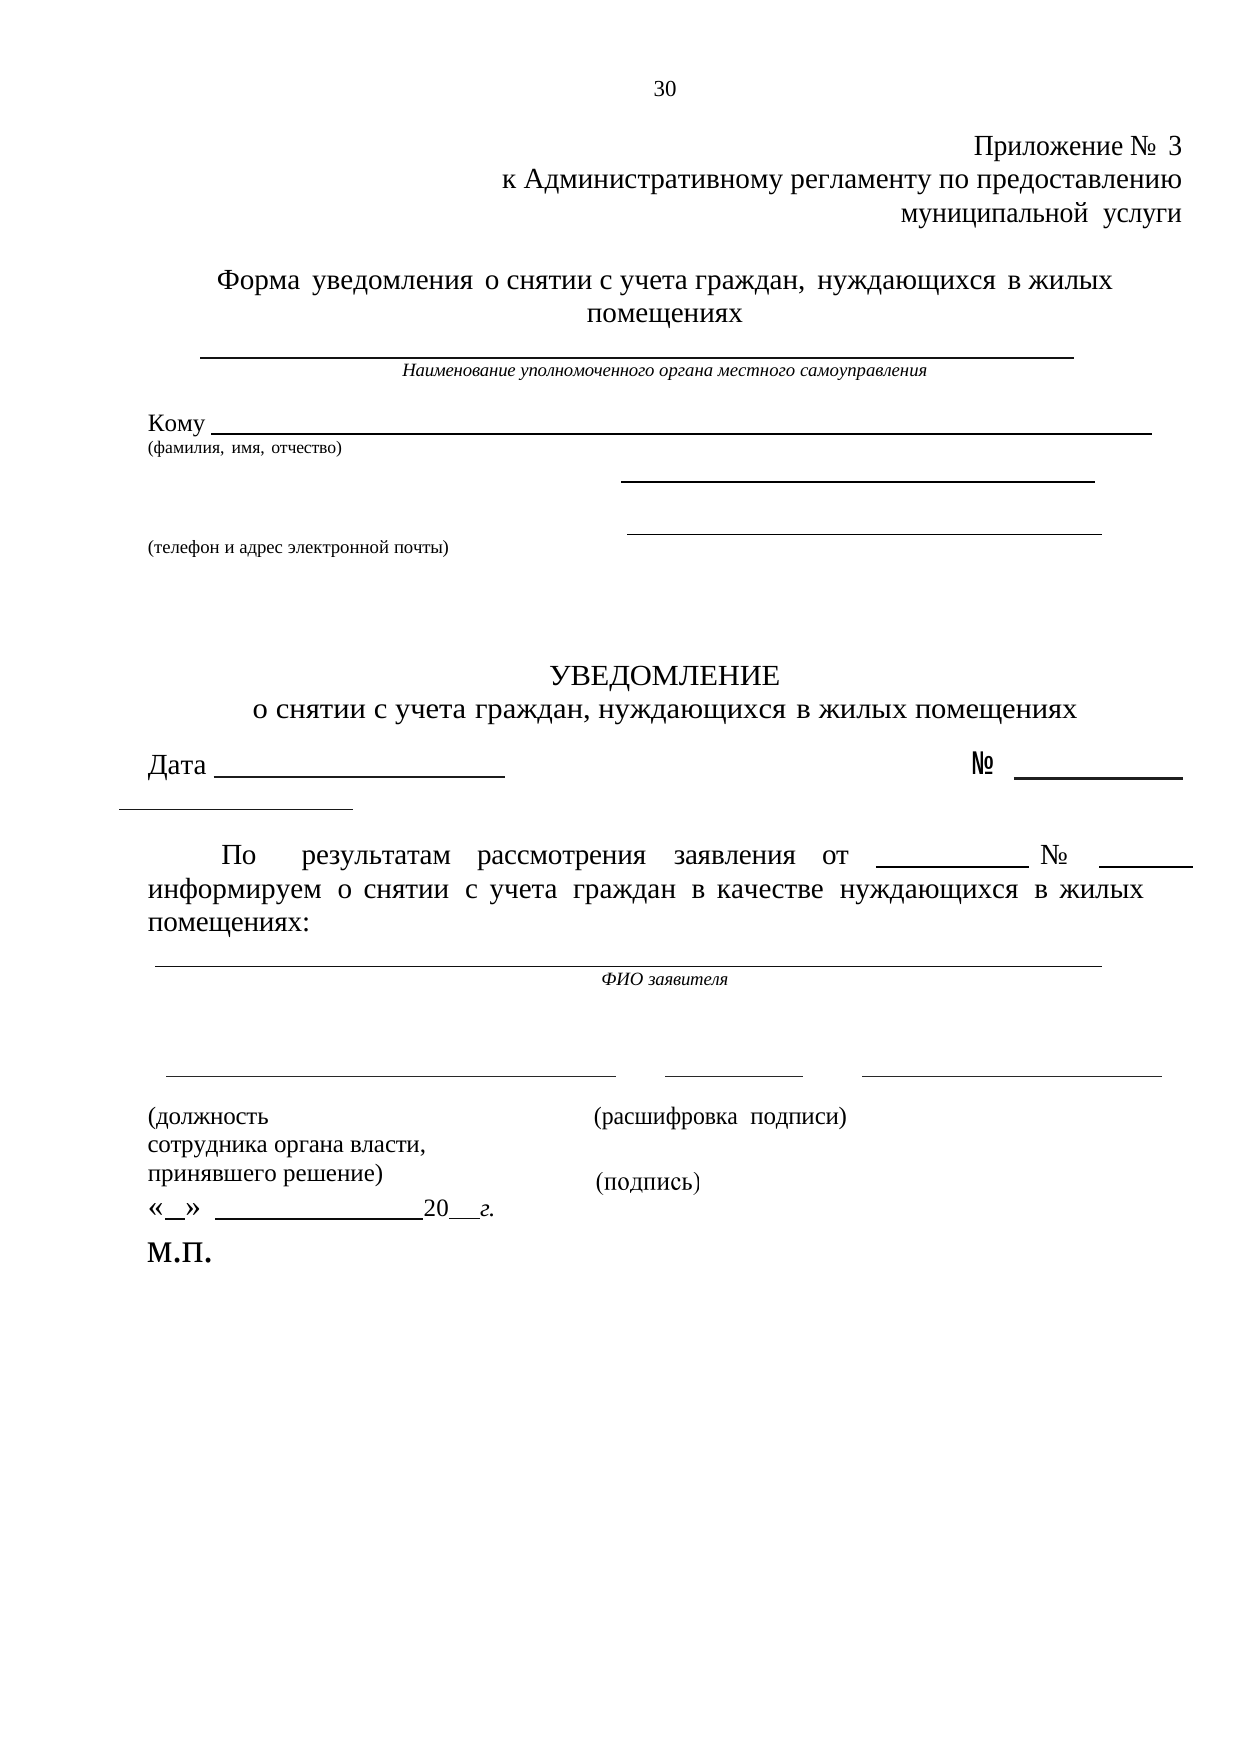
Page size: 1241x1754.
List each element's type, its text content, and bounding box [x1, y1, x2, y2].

text (телефон и адрес электронной почты) [148, 532, 1182, 557]
text сотрудника органа власти, принявшего решение) [147, 1129, 468, 1187]
picture [596, 1172, 699, 1195]
text ФИО заявителя [148, 963, 1182, 989]
text УВЕДОМЛЕНИЕ [148, 658, 1182, 692]
text По результатам рассмотрения заявления от № [148, 837, 1182, 871]
text (фамилия, имя, отчество) [148, 437, 1182, 457]
subtitle м.п. [147, 1223, 462, 1272]
text (расшифровка подписи) [594, 1101, 1182, 1129]
text « » 20 г. [148, 1187, 468, 1223]
text Приложение № 3 [148, 128, 1182, 161]
text Кому [148, 408, 1182, 437]
text (должность [148, 1101, 468, 1129]
text Дата № [148, 745, 1182, 784]
text о снятии с учета граждан, нуждающихся в жилых помещениях [148, 692, 1182, 725]
text Форма уведомления о снятии с учета граждан, нуждающихся в жилых помещениях [148, 262, 1182, 329]
text информируем о снятии с учета граждан в качестве нуждающихся в жилых помещениях: [148, 871, 1182, 938]
text Наименование уполномоченного органа местного самоуправления [148, 355, 1182, 381]
text к Административному регламенту по предоставлению муниципальной услуги [148, 161, 1182, 228]
